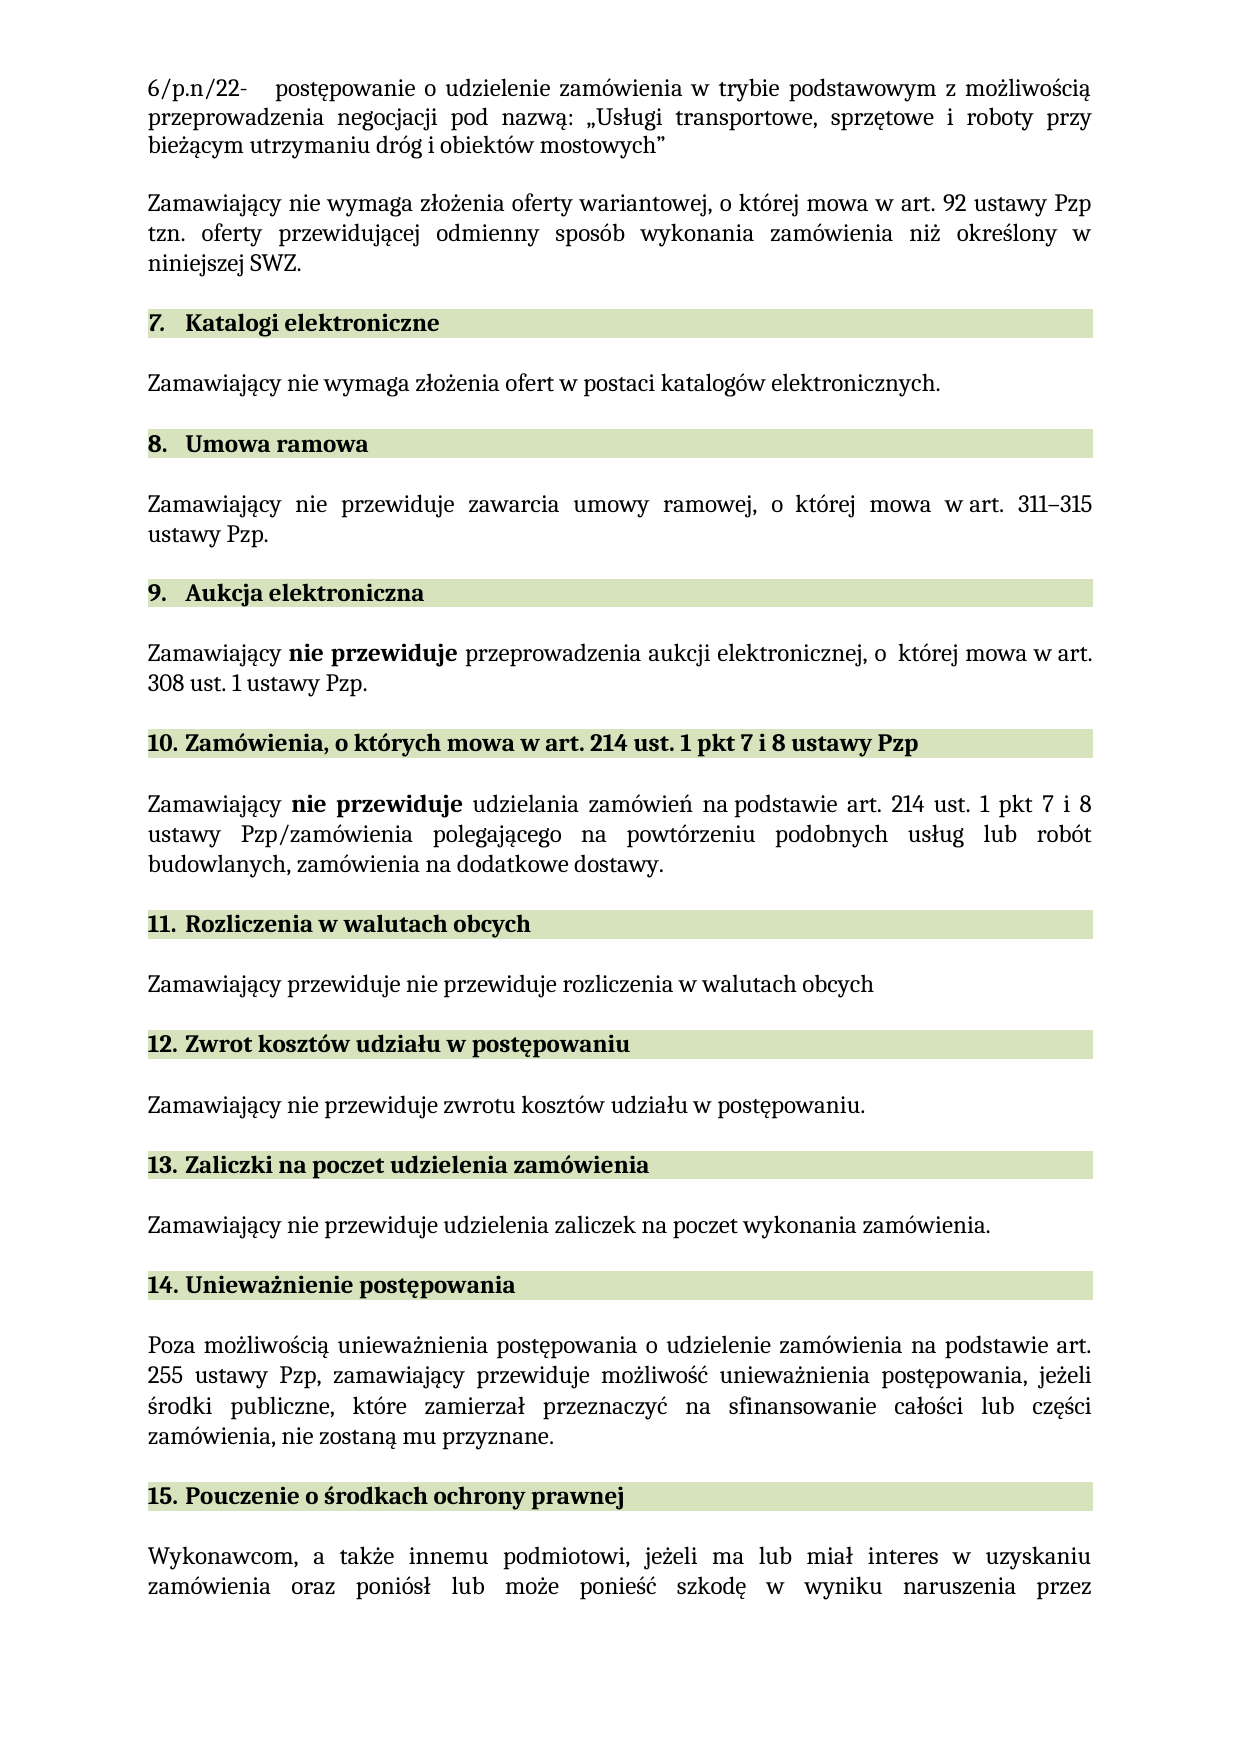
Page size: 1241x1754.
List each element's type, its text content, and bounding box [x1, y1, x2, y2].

text Zamawiający nie wymaga złożenia ofert w postaci katalogów elektronicznych. [148, 369, 1093, 398]
text Zamawiający nie przewiduje zawarcia umowy ramowej, o której mowa w art. 311–315 ustawy Pzp. [148, 490, 1093, 549]
text Poza możliwością unieważnienia postępowania o udzielenie zamówienia na podstawie art. 255 ustawy Pzp, zamawiający przewiduje możliwość unieważnienia postępowania, jeżeli środki publiczne, które zamierzał przeznaczyć na sfinansowanie całości lub części zamówienia, nie zostaną mu przyznane. [148, 1331, 1093, 1450]
list Katalogi elektroniczne [148, 309, 1093, 338]
text Zamawiający nie przewiduje przeprowadzenia aukcji elektronicznej, o której mowa w art. 308 ust. 1 ustawy Pzp. [148, 639, 1093, 698]
list Pouczenie o środkach ochrony prawnej [148, 1482, 1093, 1511]
list Zaliczki na poczet udzielenia zamówienia [148, 1151, 1093, 1179]
text Zamawiający nie przewiduje zwrotu kosztów udziału w postępowaniu. [148, 1091, 1093, 1119]
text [148, 1542, 1093, 1601]
list Rozliczenia w walutach obcych [148, 910, 1093, 939]
text Zamawiający nie wymaga złożenia oferty wariantowej, o której mowa w art. 92 ustawy Pzp tzn. oferty przewidującej odmienny sposób wykonania zamówienia niż określony w niniejszej SWZ. [148, 189, 1093, 278]
text Zamawiający przewiduje nie przewiduje rozliczenia w walutach obcych [148, 970, 1093, 999]
list Aukcja elektroniczna [148, 579, 1093, 607]
text Zamawiający nie przewiduje udzielania zamówień na podstawie art. 214 ust. 1 pkt 7 i 8 ustawy Pzp/zamówienia polegającego na powtórzeniu podobnych usług lub robót budowlanych, zamówienia na dodatkowe dostawy. [148, 789, 1093, 878]
list Zamówienia, o których mowa w art. 214 ust. 1 pkt 7 i 8 ustawy Pzp [148, 729, 1093, 758]
text Zamawiający nie przewiduje udzielenia zaliczek na poczet wykonania zamówienia. [148, 1211, 1093, 1240]
list Unieważnienie postępowania [148, 1271, 1093, 1300]
list Zwrot kosztów udziału w postępowaniu [148, 1030, 1093, 1059]
list Umowa ramowa [148, 429, 1093, 458]
